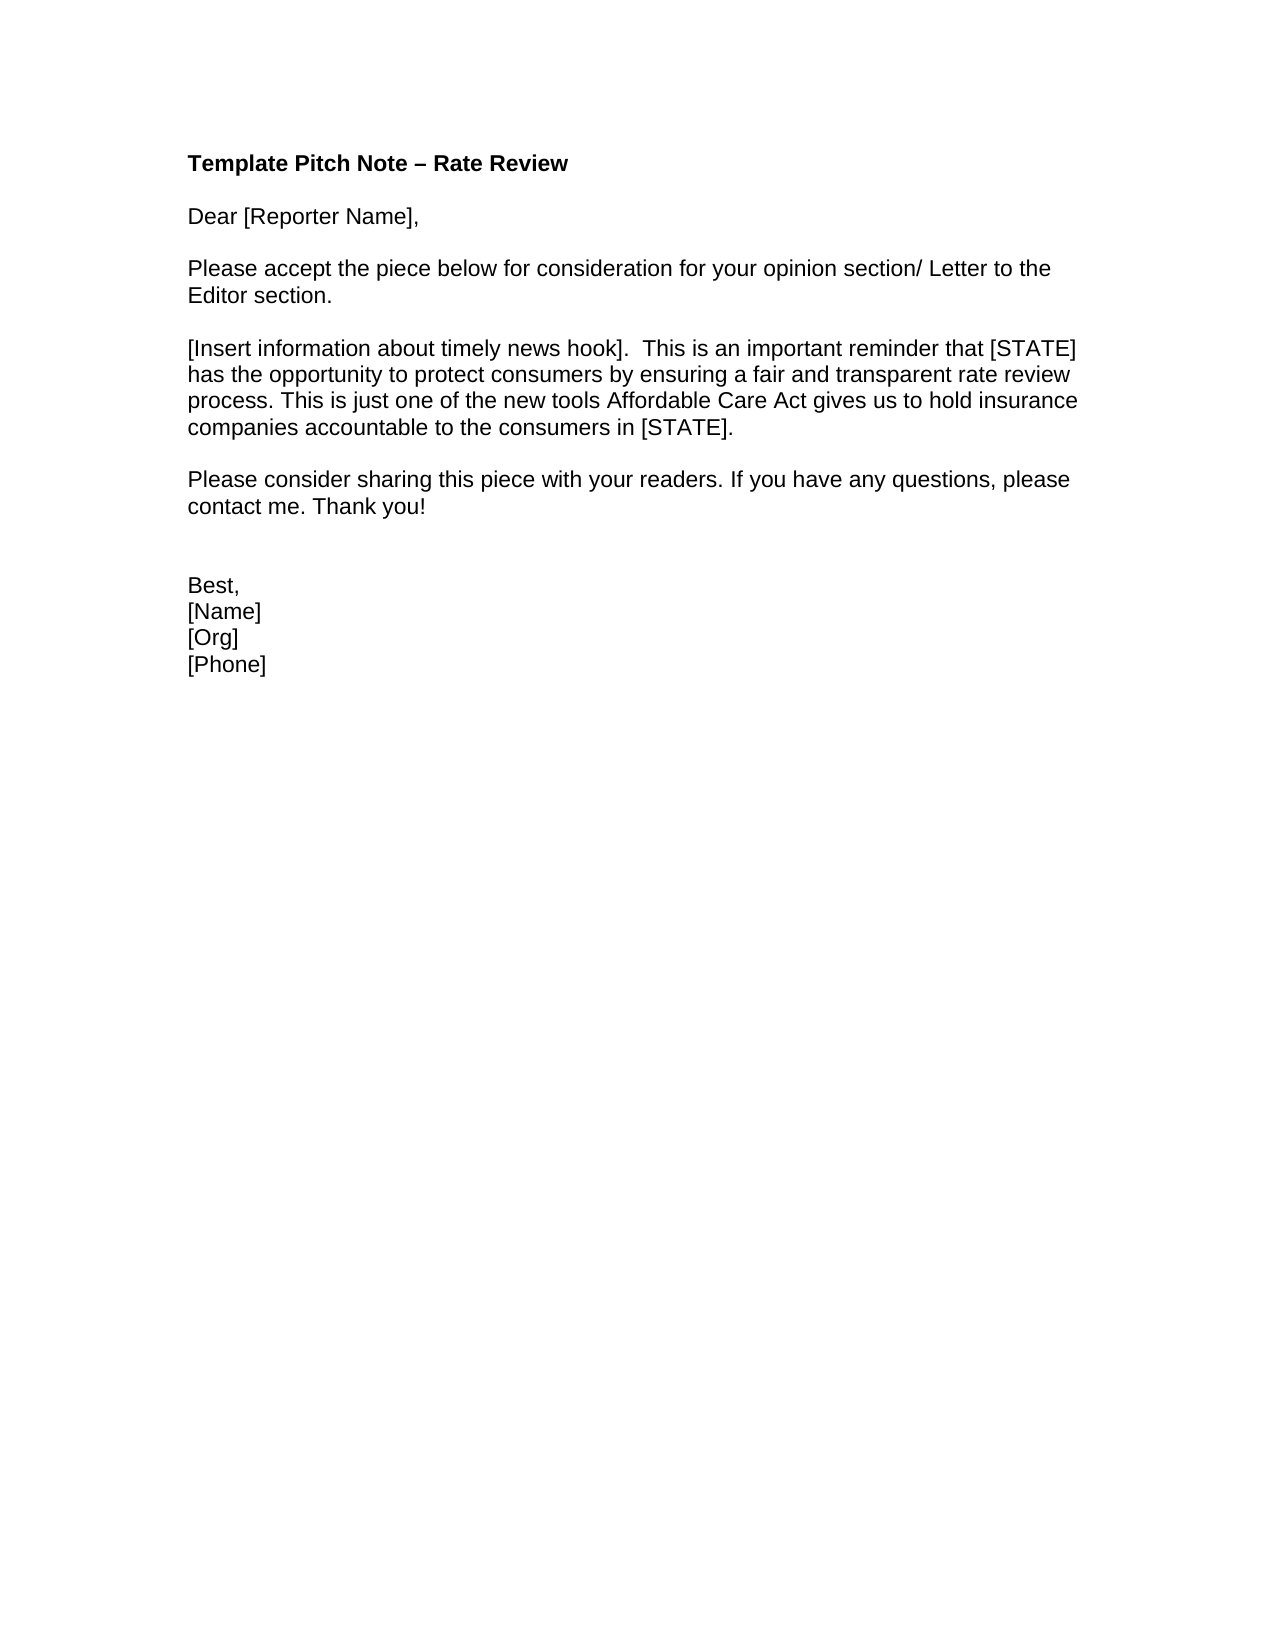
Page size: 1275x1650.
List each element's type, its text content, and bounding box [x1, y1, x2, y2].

list Template Pitch Note – Rate Review [187, 150, 1087, 176]
list Dear [Reporter Name], [187, 203, 1087, 229]
text Please accept the piece below for consideration for your opinion section/ Letter to the Editor section. [187, 255, 1087, 308]
text [Insert information about timely news hook]. This is an important reminder that [STATE] has the opportunity to protect consumers by ensuring a fair and transparent rate review process. This is just one of the new tools Affordable Care Act gives us to hold insurance companies accountable to the consumers in [STATE]. [187, 334, 1087, 440]
list Best, [187, 572, 1087, 598]
list [Name] [187, 598, 1087, 624]
list [Org] [187, 624, 1087, 651]
list [Phone] [187, 651, 1087, 677]
text Please consider sharing this piece with your readers. If you have any questions, please contact me. Thank you! [187, 466, 1087, 519]
